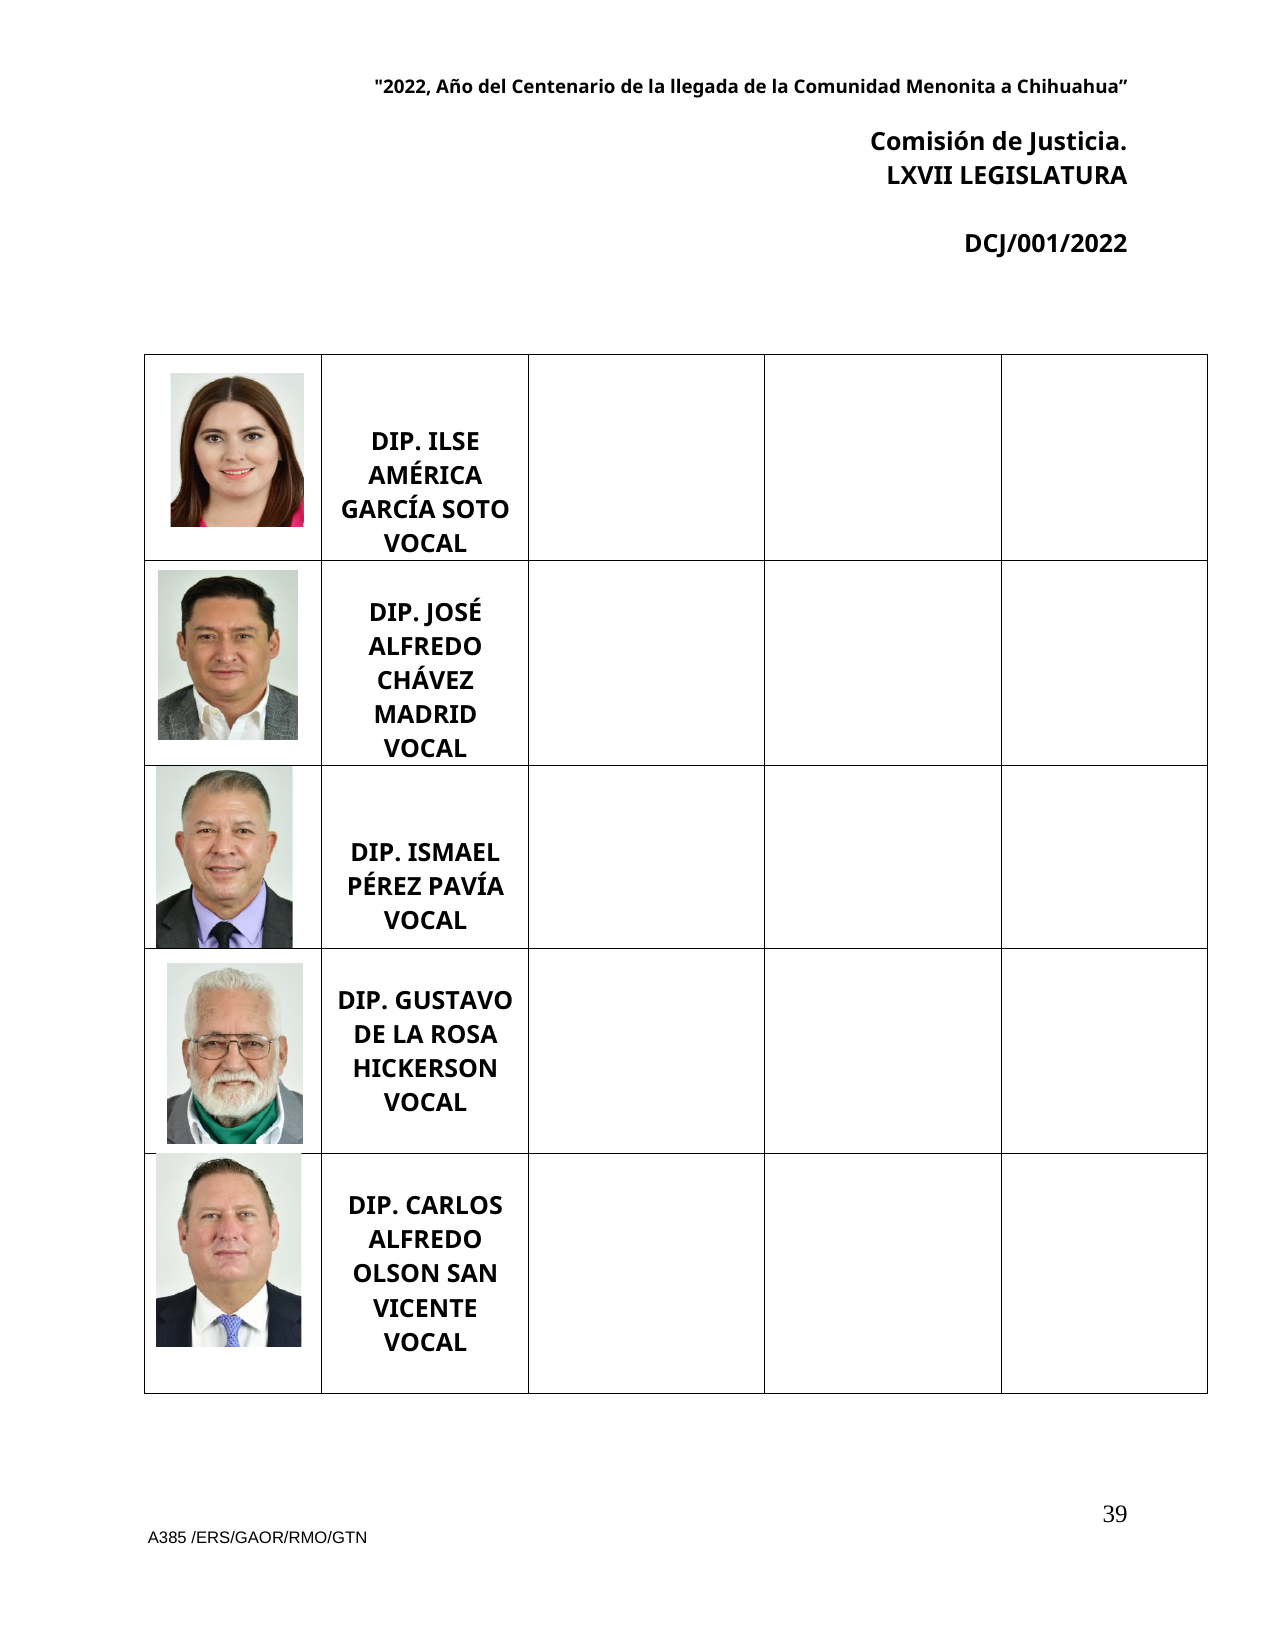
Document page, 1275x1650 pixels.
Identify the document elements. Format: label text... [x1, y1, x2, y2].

table_cell [145, 766, 156, 947]
table_cell [765, 355, 1001, 560]
table_cell [529, 949, 764, 1153]
table_cell [1002, 561, 1207, 765]
table_cell [145, 561, 321, 765]
table_cell DIP. ISMAEL PÉREZ PAVÍA VOCAL [322, 766, 528, 947]
table_cell [529, 355, 764, 560]
table_cell [1002, 1154, 1207, 1392]
table_cell DIP. GUSTAVO DE LA ROSA HICKERSON VOCAL [322, 949, 528, 1153]
table_cell [529, 766, 764, 947]
picture [156, 766, 293, 948]
table_cell [145, 355, 321, 560]
table_cell [765, 766, 1001, 947]
table_cell [765, 1154, 1001, 1392]
table_cell [1002, 766, 1207, 947]
table_cell [765, 561, 1001, 765]
table_cell DIP. ILSE AMÉRICA GARCÍA SOTO VOCAL [322, 355, 528, 560]
table_cell [145, 1154, 321, 1392]
table_cell [765, 949, 1001, 1153]
table_cell [1002, 355, 1207, 560]
table_cell [145, 949, 321, 1153]
table_cell [1002, 949, 1207, 1153]
table_cell DIP. CARLOS ALFREDO OLSON SAN VICENTE VOCAL [322, 1154, 528, 1392]
picture [156, 1153, 302, 1347]
table_cell [293, 766, 321, 947]
table_cell [529, 561, 764, 765]
table_cell [529, 1154, 764, 1392]
table_cell DIP. JOSÉ ALFREDO CHÁVEZ MADRID VOCAL [322, 561, 528, 765]
